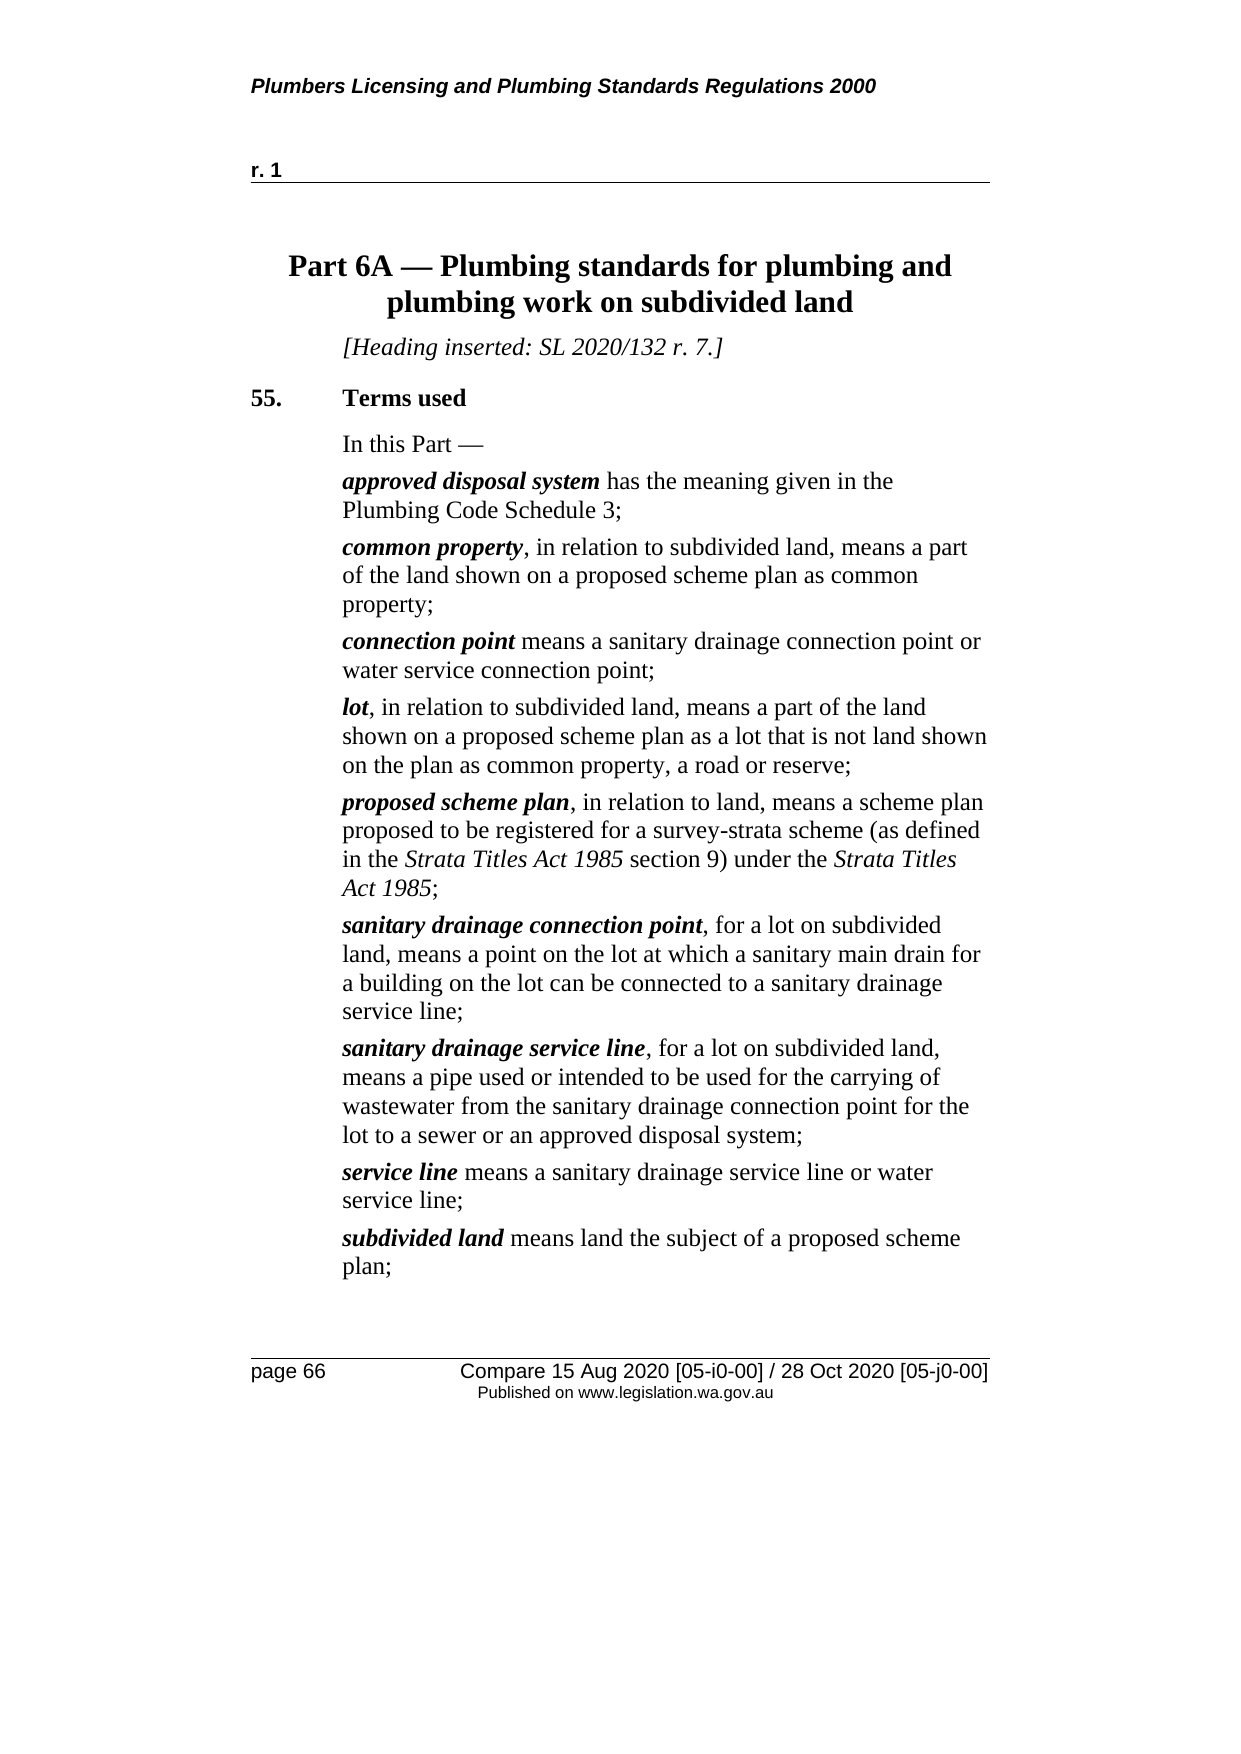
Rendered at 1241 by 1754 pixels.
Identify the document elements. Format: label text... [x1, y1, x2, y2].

text common property, in relation to subdivided land, means a part of the land shown on a proposed scheme plan as common property; [251, 532, 990, 618]
text approved disposal system has the meaning given in the Plumbing Code Schedule 3; [251, 466, 990, 523]
subtitle [Heading inserted: SL 2020/132 r. 7.] [251, 332, 990, 361]
text subdivided land means land the subject of a proposed scheme plan; [251, 1223, 990, 1280]
text connection point means a sanitary drainage connection point or water service connection point; [251, 626, 990, 684]
subtitle Part 6A — Plumbing standards for plumbing and plumbing work on subdivided land [251, 247, 990, 319]
text In this Part — [251, 429, 990, 458]
text lot, in relation to subdivided land, means a part of the land shown on a proposed scheme plan as a lot that is not land shown on the plan as common property, a road or reserve; [251, 692, 990, 778]
text sanitary drainage connection point, for a lot on subdivided land, means a point on the lot at which a sanitary main drain for a building on the lot can be connected to a sanitary drainage service line; [251, 910, 990, 1025]
text proposed scheme plan, in relation to land, means a scheme plan proposed to be registered for a survey-strata scheme (as defined in the Strata Titles Act 1985 section 9) under the Strata Titles Act 1985; [251, 787, 990, 902]
subtitle 55. Terms used [251, 383, 990, 412]
text sanitary drainage service line, for a lot on subdivided land, means a pipe used or intended to be used for the carrying of wastewater from the sanitary drainage connection point for the lot to a sewer or an approved disposal system; [251, 1033, 990, 1148]
text service line means a sanitary drainage service line or water service line; [251, 1157, 990, 1214]
